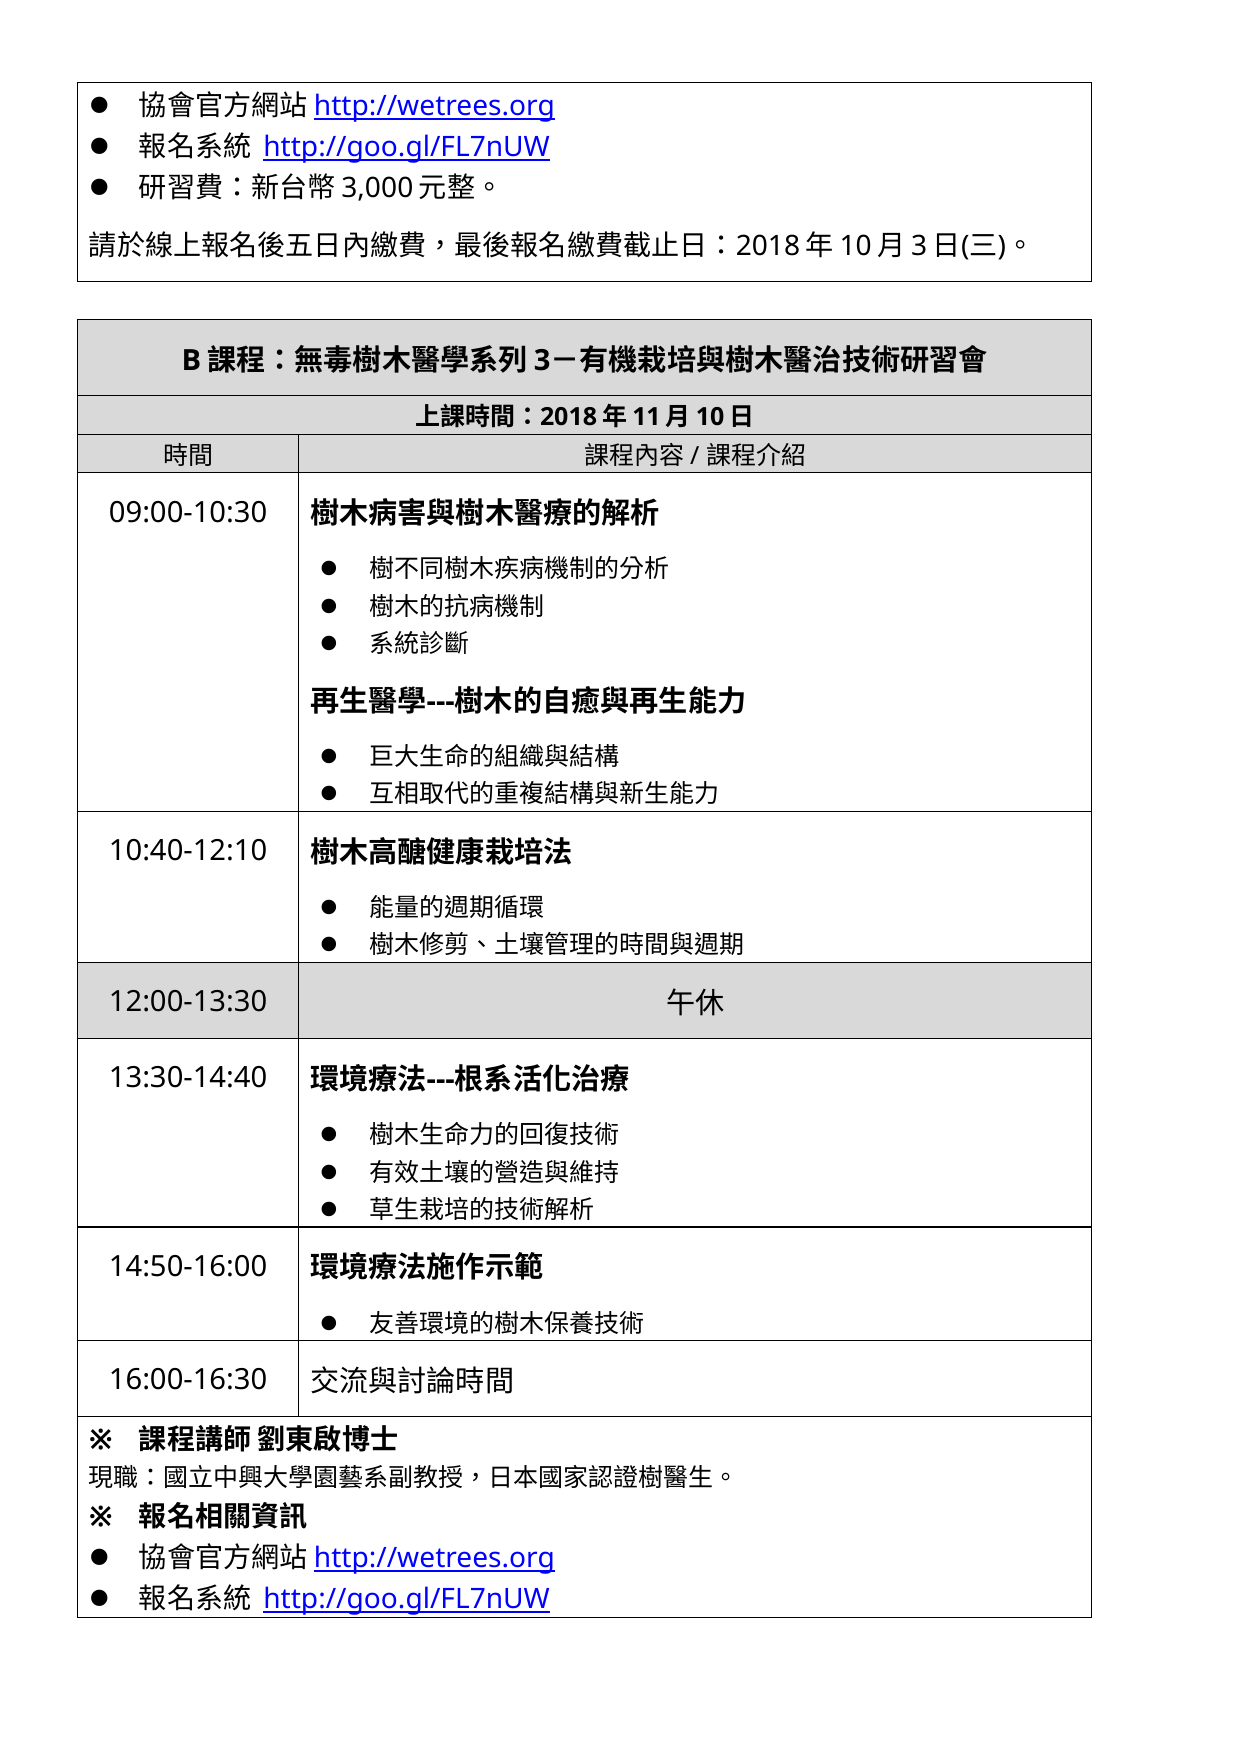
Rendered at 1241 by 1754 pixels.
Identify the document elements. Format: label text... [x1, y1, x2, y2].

table_cell 09:00-10:30 [78, 473, 298, 811]
table_cell 上課時間：2018年11月10日 [78, 396, 1091, 434]
table_cell 午休 [299, 963, 1091, 1038]
table_cell 課程內容 / 課程介紹 [299, 435, 1091, 472]
table_cell 樹木病害與樹木醫療的解析 樹不同樹木疾病機制的分析 樹木的抗病機制 系統診斷 再生醫學---樹木的自癒與再生能力 巨大生命的組織與結構 互相取代的重複結構與新生能力 [299, 473, 1091, 811]
table_cell 10:40-12:10 [78, 812, 298, 962]
table_header B課程：無毒樹木醫學系列3－有機栽培與樹木醫治技術研習會 [78, 320, 1091, 395]
table_cell 13:30-14:40 [78, 1039, 298, 1226]
table_cell 環境療法施作示範 友善環境的樹木保養技術 [299, 1228, 1091, 1340]
table_cell 14:50-16:00 [78, 1228, 298, 1340]
table_cell 交流與討論時間 [299, 1341, 1091, 1416]
table_cell 樹木高醣健康栽培法 能量的週期循環 樹木修剪、土壤管理的時間與週期 [299, 812, 1091, 962]
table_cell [78, 1417, 1091, 1617]
table_cell 16:00-16:30 [78, 1341, 298, 1416]
table_cell 12:00-13:30 [78, 963, 298, 1038]
table_cell 環境療法---根系活化治療 樹木生命力的回復技術 有效土壤的營造與維持 草生栽培的技術解析 [299, 1039, 1091, 1226]
table_cell 時間 [78, 435, 298, 472]
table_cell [78, 83, 1091, 281]
